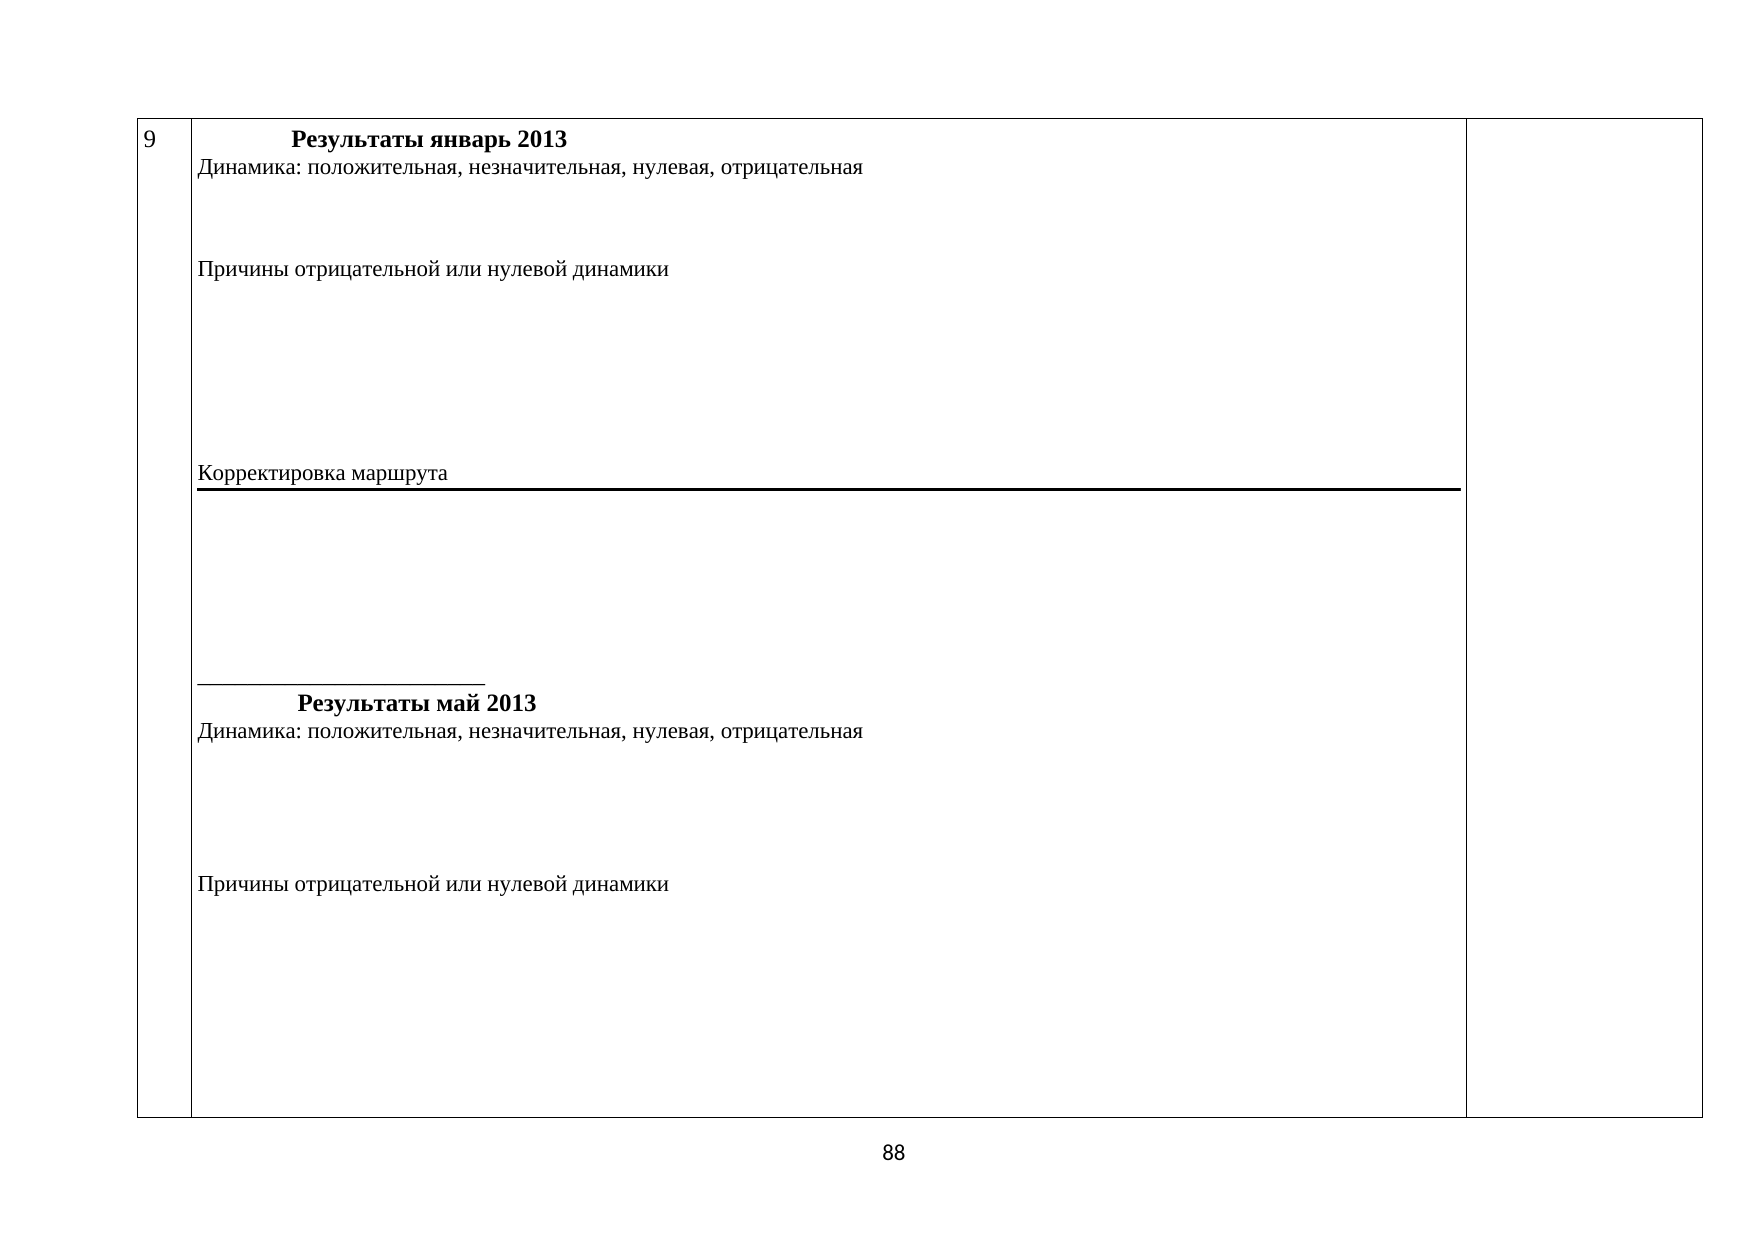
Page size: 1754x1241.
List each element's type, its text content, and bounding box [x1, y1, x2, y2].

table_cell 9 [138, 119, 191, 1117]
table_cell [1467, 119, 1702, 1117]
table_cell Результаты январь 2013 Динамика: положительная, незначительная, нулевая, отрицательная Причины отрицательной или нулевой динамики Корректировка маршрута _______________________ Результаты май 2013 Динамика: положительная, незначительная, нулевая, отрицательная Причины отрицательной или нулевой динамики [192, 119, 1466, 1117]
